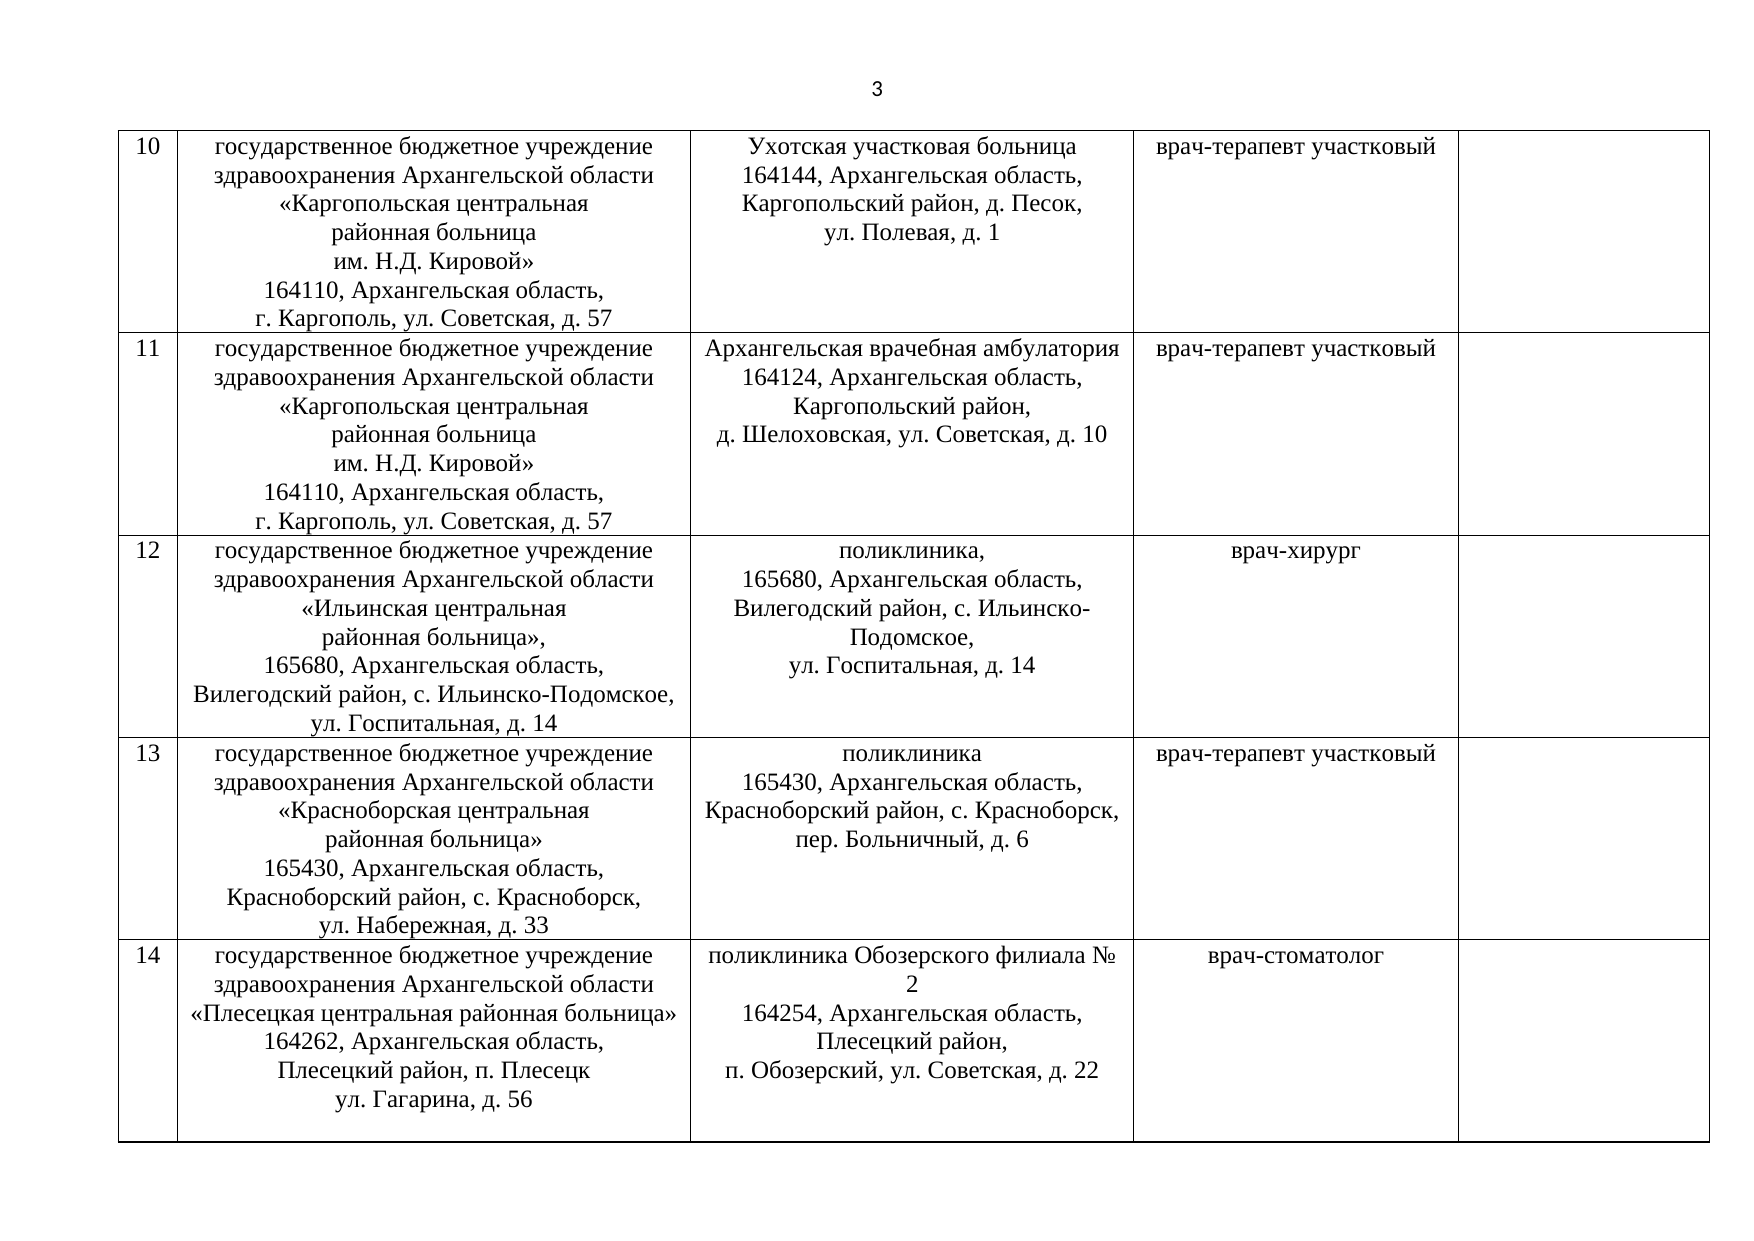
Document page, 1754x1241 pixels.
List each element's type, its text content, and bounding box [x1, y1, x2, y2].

table_cell [1459, 333, 1709, 534]
table_cell [1459, 738, 1709, 939]
table_cell государственное бюджетное учреждение здравоохранения Архангельской области «Каргопольская центральная районная больница им. Н.Д. Кировой» 164110, Архангельская область, г. Каргополь, ул. Советская, д. 57 [178, 333, 690, 534]
table_cell [1459, 536, 1709, 737]
table_cell врач-терапевт участковый [1134, 738, 1458, 939]
table_cell поликлиника 165430, Архангельская область, Красноборский район, с. Красноборск, пер. Больничный, д. 6 [691, 738, 1133, 939]
table_cell 12 [119, 536, 177, 737]
table_cell врач-стоматолог [1134, 940, 1458, 1141]
table_cell Архангельская врачебная амбулатория 164124, Архангельская область, Каргопольский район, д. Шелоховская, ул. Советская, д. 10 [691, 333, 1133, 534]
table_cell врач-терапевт участковый [1134, 131, 1458, 332]
table_cell 11 [119, 333, 177, 534]
table_cell Ухотская участковая больница 164144, Архангельская область, Каргопольский район, д. Песок, ул. Полевая, д. 1 [691, 131, 1133, 332]
table_cell 14 [119, 940, 177, 1141]
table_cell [178, 940, 690, 1141]
table_cell государственное бюджетное учреждение здравоохранения Архангельской области «Каргопольская центральная районная больница им. Н.Д. Кировой» 164110, Архангельская область, г. Каргополь, ул. Советская, д. 57 [178, 131, 690, 332]
table_cell врач-терапевт участковый [1134, 333, 1458, 534]
table_cell врач-хирург [1134, 536, 1458, 737]
table_cell [1459, 940, 1709, 1141]
table_cell государственное бюджетное учреждение здравоохранения Архангельской области «Ильинская центральная районная больница», 165680, Архангельская область, Вилегодский район, с. Ильинско-Подомское, ул. Госпитальная, д. 14 [178, 536, 690, 737]
table_cell поликлиника, 165680, Архангельская область, Вилегодский район, с. Ильинско-Подомское, ул. Госпитальная, д. 14 [691, 536, 1133, 737]
table_cell государственное бюджетное учреждение здравоохранения Архангельской области «Красноборская центральная районная больница» 165430, Архангельская область, Красноборский район, с. Красноборск, ул. Набережная, д. 33 [178, 738, 690, 939]
table_cell 13 [119, 738, 177, 939]
table_cell [1459, 131, 1709, 332]
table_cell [691, 940, 1133, 1141]
table_cell 10 [119, 131, 177, 332]
